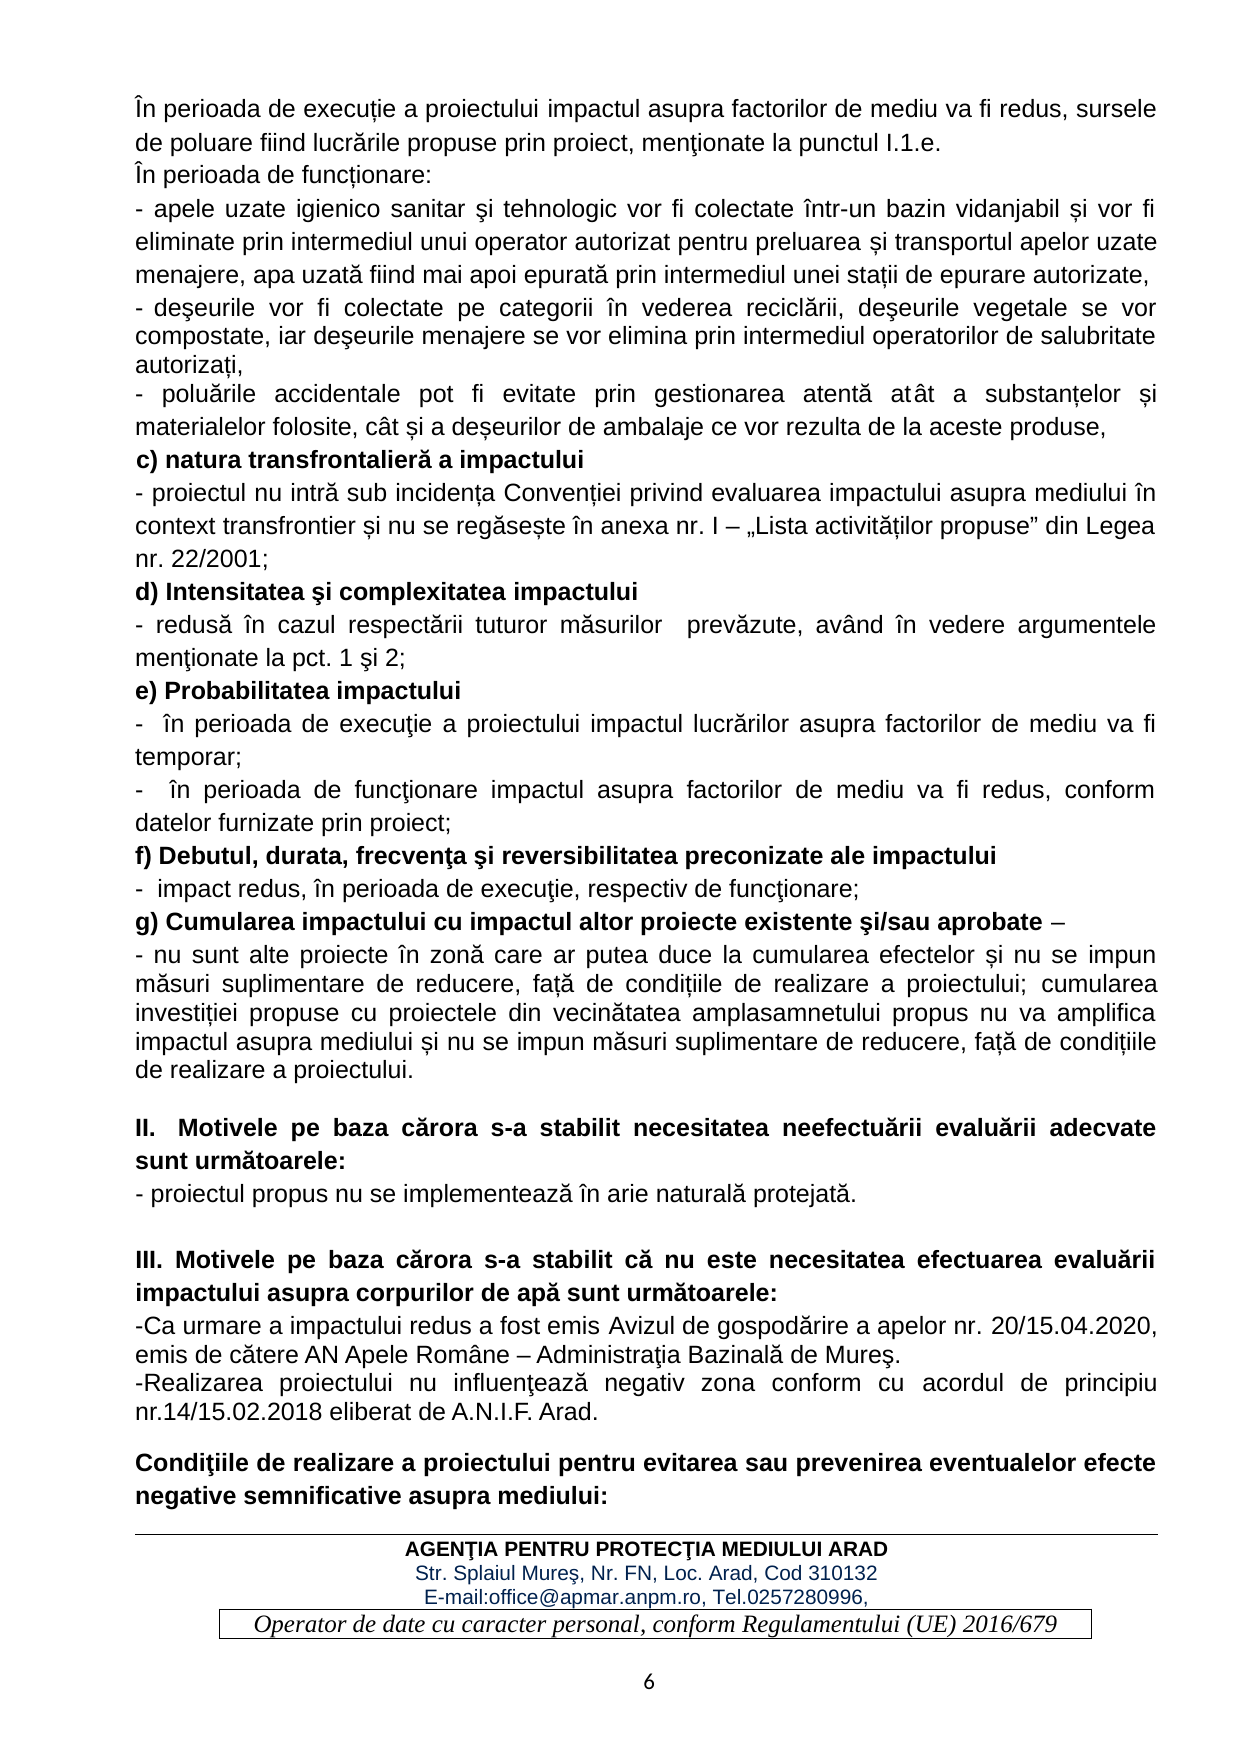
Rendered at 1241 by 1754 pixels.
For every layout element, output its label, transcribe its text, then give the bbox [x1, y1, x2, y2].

text III. Motivele pe baza cărora s-a stabilit că nu este necesitatea efectuarea evaluării impactului asupra corpurilor de apă sunt următoarele: [135, 1245, 1158, 1307]
text - în perioada de execuţie a proiectului impactul lucrărilor asupra factorilor de mediu va fi temporar; [135, 709, 1158, 771]
list Motivele pe baza cărora s-a stabilit necesitatea neefectuării evaluării adecvate sunt următoarele: [135, 1113, 1158, 1174]
text - redusă în cazul respectării tuturor măsurilor prevăzute, având în vedere argumentele menţionate la pct. 1 şi 2; [135, 610, 1158, 672]
text În perioada de execuție a proiectului impactul asupra factorilor de mediu va fi redus, sursele de poluare fiind lucrările propuse prin proiect, menţionate la punctul I.1.e. [135, 94, 1158, 156]
text Condiţiile de realizare a proiectului pentru evitarea sau prevenirea eventualelor efecte negative semnificative asupra mediului: [135, 1448, 1158, 1509]
text - impact redus, în perioada de execuţie, respectiv de funcţionare; [135, 874, 1158, 903]
text - proiectul propus nu se implementează în arie naturală protejată. [135, 1179, 1158, 1207]
list apele uzate igienico sanitar şi tehnologic vor fi colectate într-un bazin vidanjabil și vor fi eliminate prin intermediul unui operator autorizat pentru preluarea și transportul apelor uzate menajere, apa uzată fiind mai apoi epurată prin intermediul unei stații de epurare autorizate, [135, 193, 1158, 288]
text - proiectul nu intră sub incidența Convenției privind evaluarea impactului asupra mediului în context transfrontier și nu se regăsește în anexa nr. I – „Lista activităților propuse” din Legea nr. 22/2001; [135, 478, 1158, 573]
text În perioada de funcționare: [135, 161, 1158, 189]
text - nu sunt alte proiecte în zonă care ar putea duce la cumularea efectelor și nu se impun măsuri suplimentare de reducere, față de condițiile de realizare a proiectului; cumularea investiției propuse cu proiectele din vecinătatea amplasamnetului propus nu va amplifica impactul asupra mediului și nu se impun măsuri suplimentare de reducere, față de condițiile de realizare a proiectului. [135, 940, 1158, 1084]
text d) Intensitatea şi complexitatea impactului [135, 577, 1158, 606]
text - poluările accidentale pot fi evitate prin gestionarea atentă atât a substanțelor și materialelor folosite, cât și a deșeurilor de ambalaje ce vor rezulta de la aceste produse, [135, 379, 1158, 441]
text f) Debutul, durata, frecvenţa şi reversibilitatea preconizate ale impactului [135, 841, 1158, 870]
text -Realizarea proiectului nu influenţează negativ zona conform cu acordul de principiu nr.14/15.02.2018 eliberat de A.N.I.F. Arad. [135, 1368, 1158, 1426]
text -Ca urmare a impactului redus a fost emis Avizul de gospodărire a apelor nr. 20/15.04.2020, emis de cătere AN Apele Române – Administraţia Bazinală de Mureş. [135, 1311, 1158, 1368]
text g) Cumularea impactului cu impactul altor proiecte existente şi/sau aprobate – [135, 907, 1158, 936]
text c) natura transfrontalieră a impactului [136, 445, 1158, 474]
list deşeurile vor fi colectate pe categorii în vederea reciclării, deşeurile vegetale se vor compostate, iar deşeurile menajere se vor elimina prin intermediul operatorilor de salubritate autorizați, [135, 293, 1158, 379]
text - în perioada de funcţionare impactul asupra factorilor de mediu va fi redus, conform datelor furnizate prin proiect; [135, 775, 1158, 837]
text e) Probabilitatea impactului [135, 676, 1158, 705]
